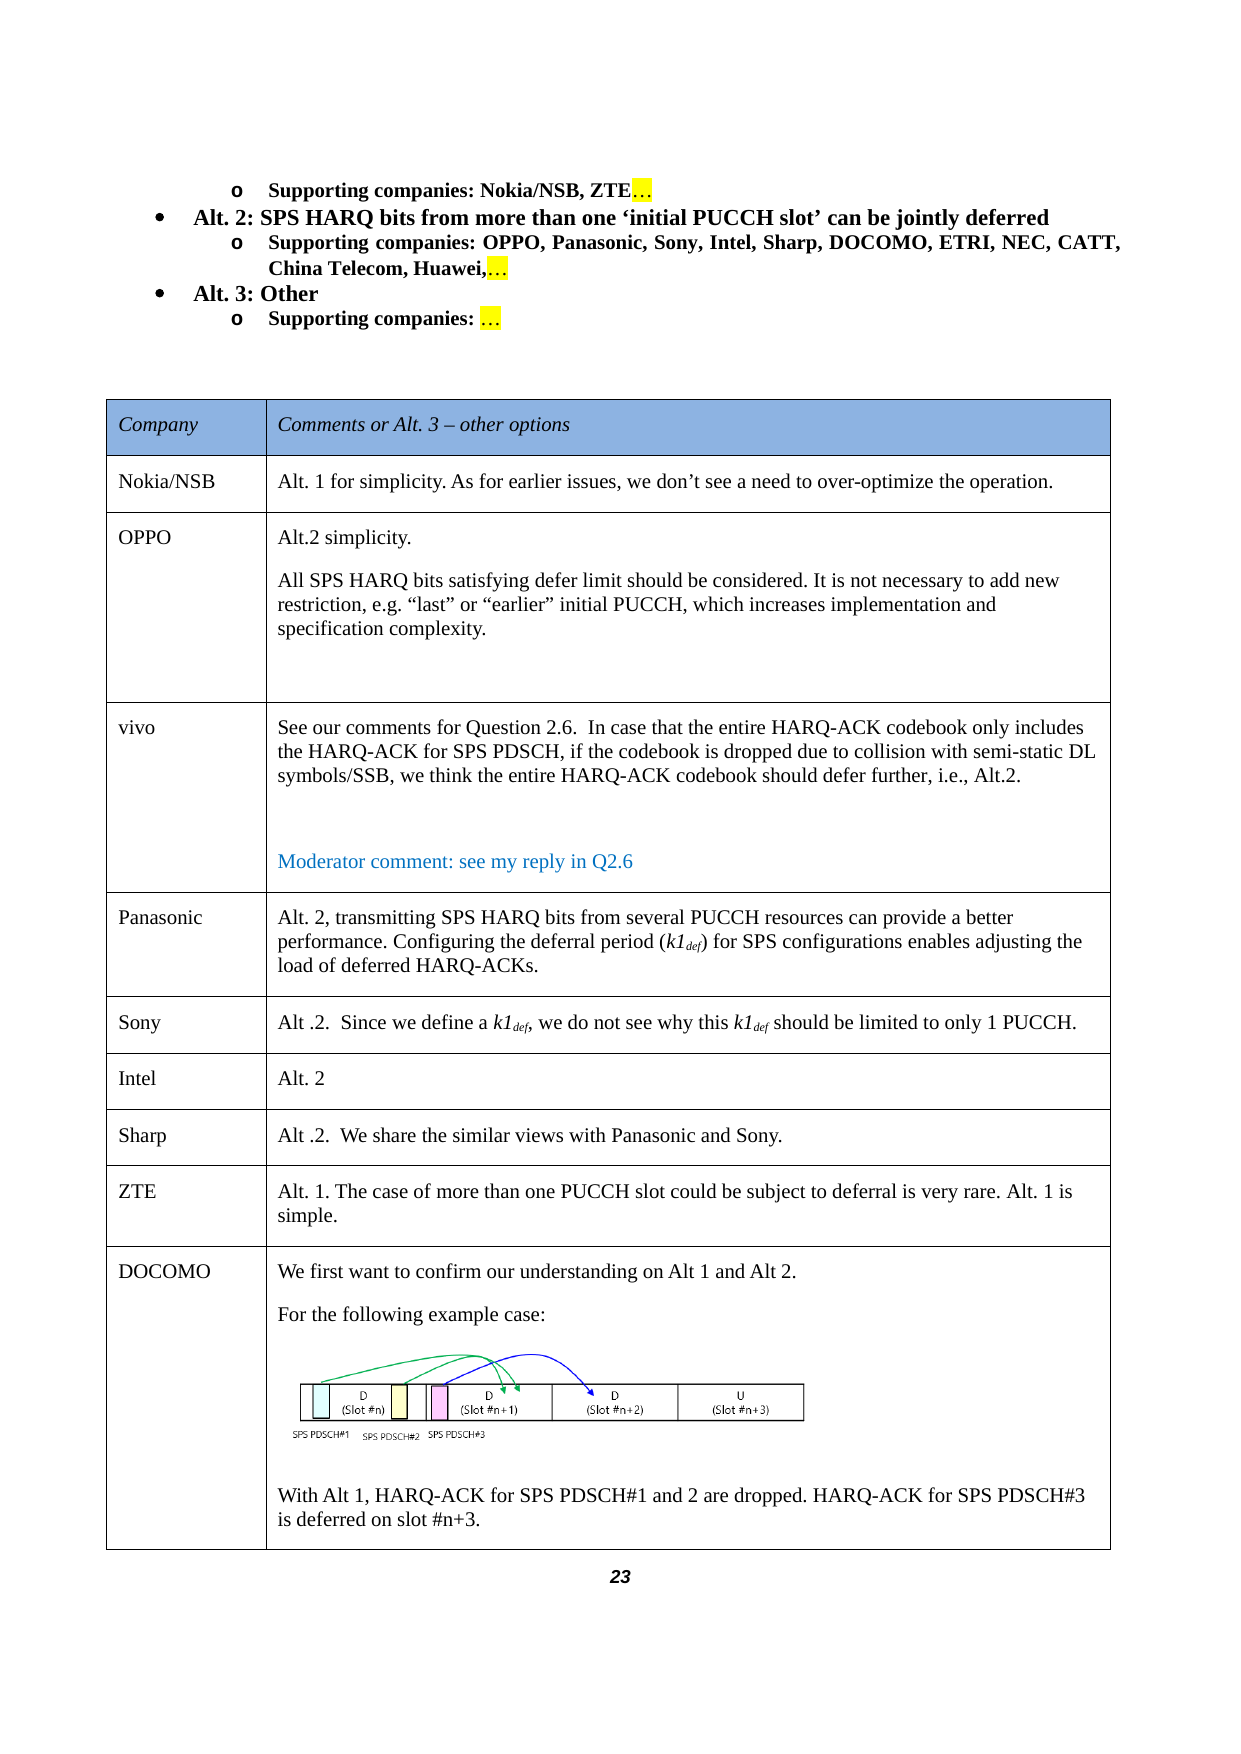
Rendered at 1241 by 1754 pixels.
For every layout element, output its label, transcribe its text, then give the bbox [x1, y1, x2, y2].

table_cell Alt .2. Since we define a k1def, we do not see why this k1def should be limited to only 1 PUCCH. [267, 997, 1110, 1053]
table_cell Alt. 2 [267, 1054, 1110, 1109]
table_cell ZTE [107, 1166, 266, 1246]
table_cell DOCOMO [107, 1247, 266, 1549]
table_cell Panasonic [107, 893, 266, 996]
table_cell Alt. 2, transmitting SPS HARQ bits from several PUCCH resources can provide a better performance. Configuring the deferral period (k1def) for SPS configurations enables adjusting the load of deferred HARQ-ACKs. [267, 893, 1110, 996]
table_cell See our comments for Question 2.6. In case that the entire HARQ-ACK codebook only includes the HARQ-ACK for SPS PDSCH, if the codebook is dropped due to collision with semi-static DL symbols/SSB, we think the entire HARQ-ACK codebook should defer further, i.e., Alt.2. Moderator comment: see my reply in Q2.6 [267, 703, 1110, 892]
table_cell Nokia/NSB [107, 456, 266, 512]
picture [277, 1345, 809, 1464]
table_cell vivo [107, 703, 266, 892]
table_cell Intel [107, 1054, 266, 1109]
table_cell OPPO [107, 513, 266, 702]
table_header Company [107, 400, 266, 455]
list Supporting companies: … [231, 306, 1122, 332]
table_cell Alt. 1 for simplicity. As for earlier issues, we don’t see a need to over-optimize the operation. [267, 456, 1110, 512]
list Alt. 3: Other [156, 280, 1122, 306]
table_cell Alt. 1. The case of more than one PUCCH slot could be subject to deferral is very rare. Alt. 1 is simple. [267, 1166, 1110, 1246]
list Supporting companies: OPPO, Panasonic, Sony, Intel, Sharp, DOCOMO, ETRI, NEC, CATT, China Telecom, Huawei,… [231, 230, 1122, 280]
table_cell Alt.2 simplicity. All SPS HARQ bits satisfying defer limit should be considered. It is not necessary to add new restriction, e.g. “last” or “earlier” initial PUCCH, which increases implementation and specification complexity. [267, 513, 1110, 702]
table_cell Sharp [107, 1110, 266, 1165]
list Supporting companies: Nokia/NSB, ZTE… [231, 178, 1122, 204]
list Alt. 2: SPS HARQ bits from more than one ‘initial PUCCH slot’ can be jointly deferred [156, 204, 1122, 230]
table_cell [267, 1247, 1110, 1549]
table_header Comments or Alt. 3 – other options [267, 400, 1110, 455]
table_cell Alt .2. We share the similar views with Panasonic and Sony. [267, 1110, 1110, 1165]
table_cell Sony [107, 997, 266, 1053]
